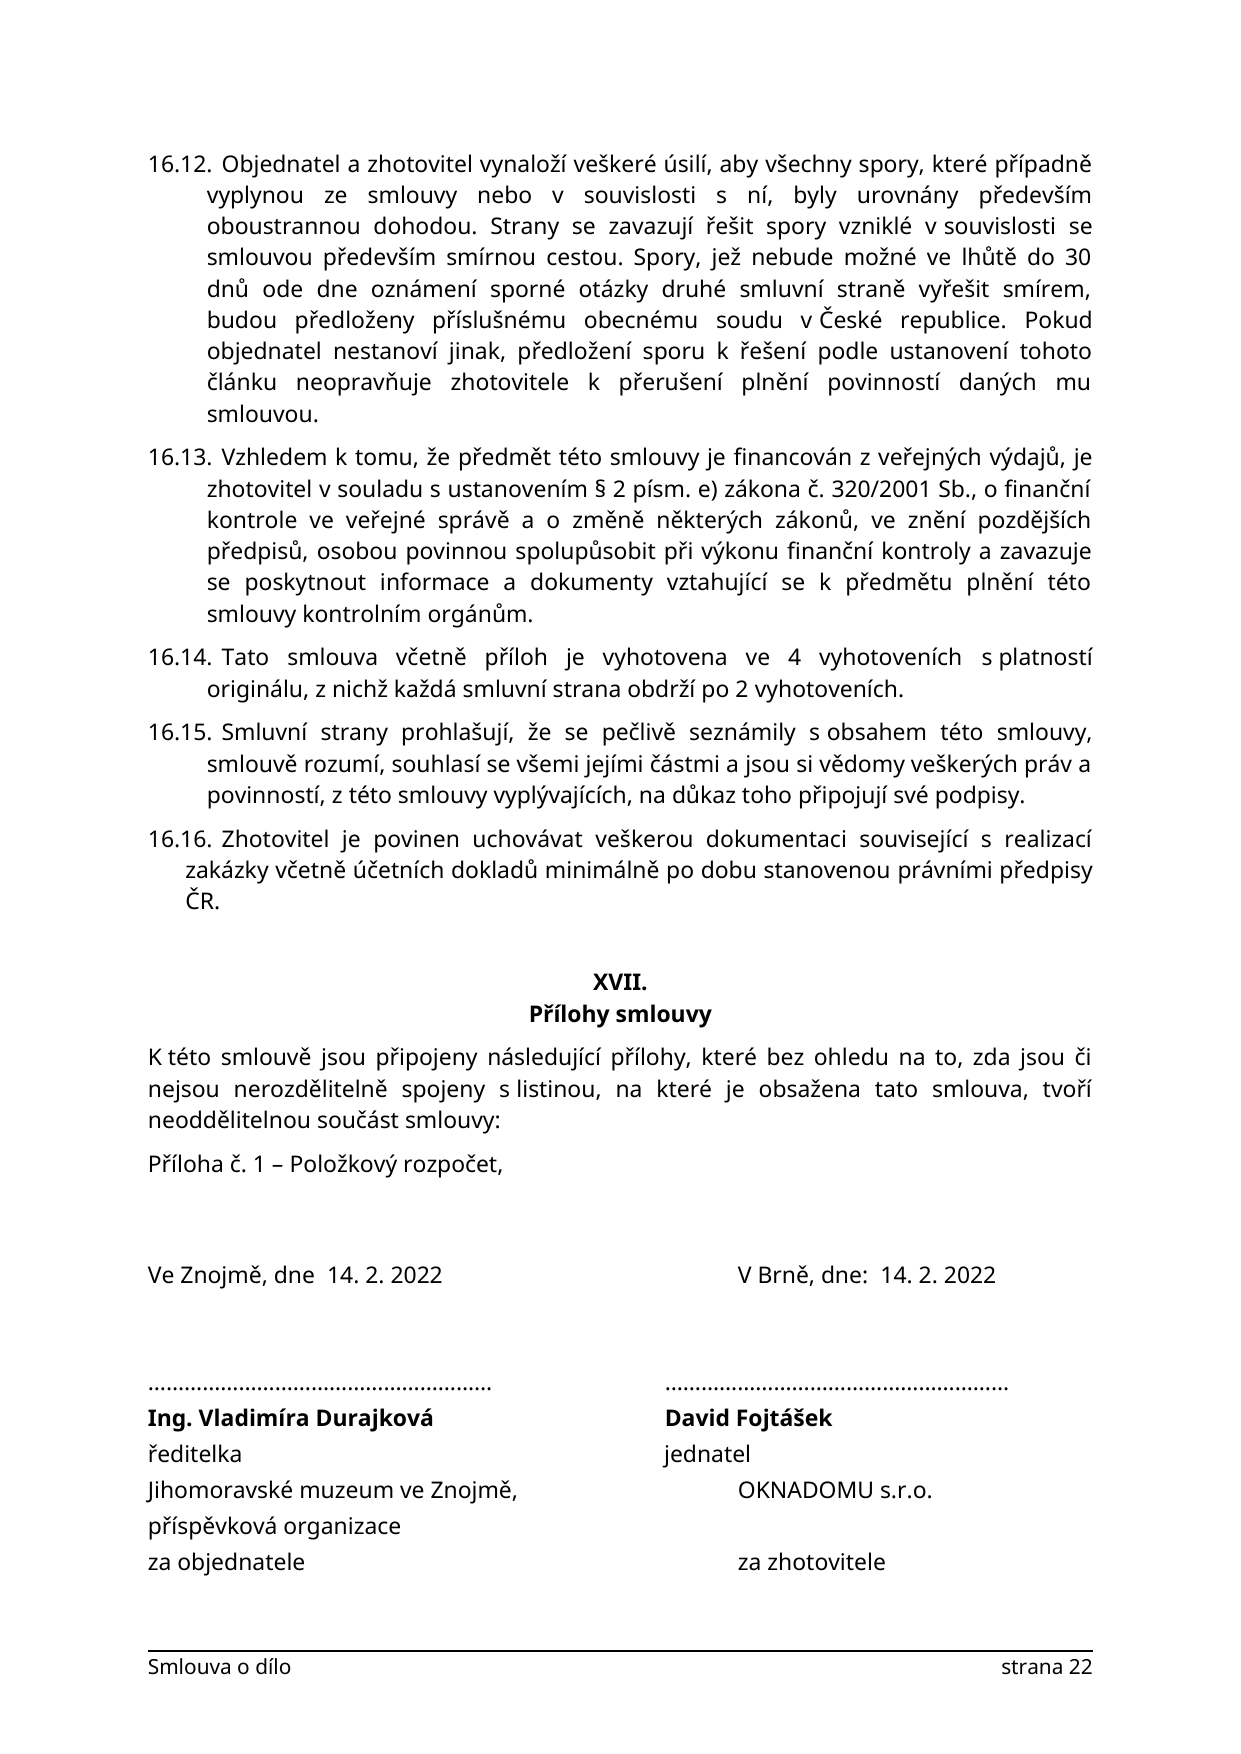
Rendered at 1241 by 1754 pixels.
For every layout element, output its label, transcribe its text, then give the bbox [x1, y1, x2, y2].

text XVII. [148, 966, 1093, 998]
text Příloha č. 1 – Položkový rozpočet, [148, 1148, 1093, 1179]
text K této smlouvě jsou připojeny následující přílohy, které bez ohledu na to, zda jsou či nejsou nerozdělitelně spojeny s listinou, na které je obsažena tato smlouva, tvoří neoddělitelnou součást smlouvy: [148, 1041, 1093, 1135]
list Zhotovitel je povinen uchovávat veškerou dokumentaci související s realizací zakázky včetně účetních dokladů minimálně po dobu stanovenou právními předpisy ČR. [148, 823, 1093, 916]
text Ing. Vladimíra Durajková David Fojtášek [148, 1402, 1093, 1433]
text ředitelka jednatel [148, 1438, 1093, 1469]
list Smluvní strany prohlašují, že se pečlivě seznámily s obsahem této smlouvy, smlouvě rozumí, souhlasí se všemi jejími částmi a jsou si vědomy veškerých práv a povinností, z této smlouvy vyplývajících, na důkaz toho připojují své podpisy. [148, 716, 1093, 810]
text za objednatele za zhotovitele [148, 1546, 1093, 1577]
text příspěvková organizace [148, 1510, 1093, 1541]
text ………………………………………………… ………………………………………………… [148, 1366, 1093, 1398]
text Ve Znojmě, dne 14. 2. 2022 V Brně, dne: 14. 2. 2022 [148, 1258, 1093, 1290]
list Vzhledem k tomu, že předmět této smlouvy je financován z veřejných výdajů, je zhotovitel v souladu s ustanovením § 2 písm. e) zákona č. 320/2001 Sb., o finanční kontrole ve veřejné správě a o změně některých zákonů, ve znění pozdějších předpisů, osobou povinnou spolupůsobit při výkonu finanční kontroly a zavazuje se poskytnout informace a dokumenty vztahující se k předmětu plnění této smlouvy kontrolním orgánům. [148, 441, 1093, 629]
text Jihomoravské muzeum ve Znojmě, OKNADOMU s.r.o. [148, 1474, 1093, 1505]
list Objednatel a zhotovitel vynaloží veškeré úsilí, aby všechny spory, které případně vyplynou ze smlouvy nebo v souvislosti s ní, byly urovnány především oboustrannou dohodou. Strany se zavazují řešit spory vzniklé v souvislosti se smlouvou především smírnou cestou. Spory, jež nebude možné ve lhůtě do 30 dnů ode dne oznámení sporné otázky druhé smluvní straně vyřešit smírem, budou předloženy příslušnému obecnému soudu v České republice. Pokud objednatel nestanoví jinak, předložení sporu k řešení podle ustanovení tohoto článku neopravňuje zhotovitele k přerušení plnění povinností daných mu smlouvou. [148, 148, 1093, 429]
list Tato smlouva včetně příloh je vyhotovena ve 4 vyhotoveních s platností originálu, z nichž každá smluvní strana obdrží po 2 vyhotoveních. [148, 641, 1093, 704]
text Přílohy smlouvy [148, 998, 1093, 1029]
